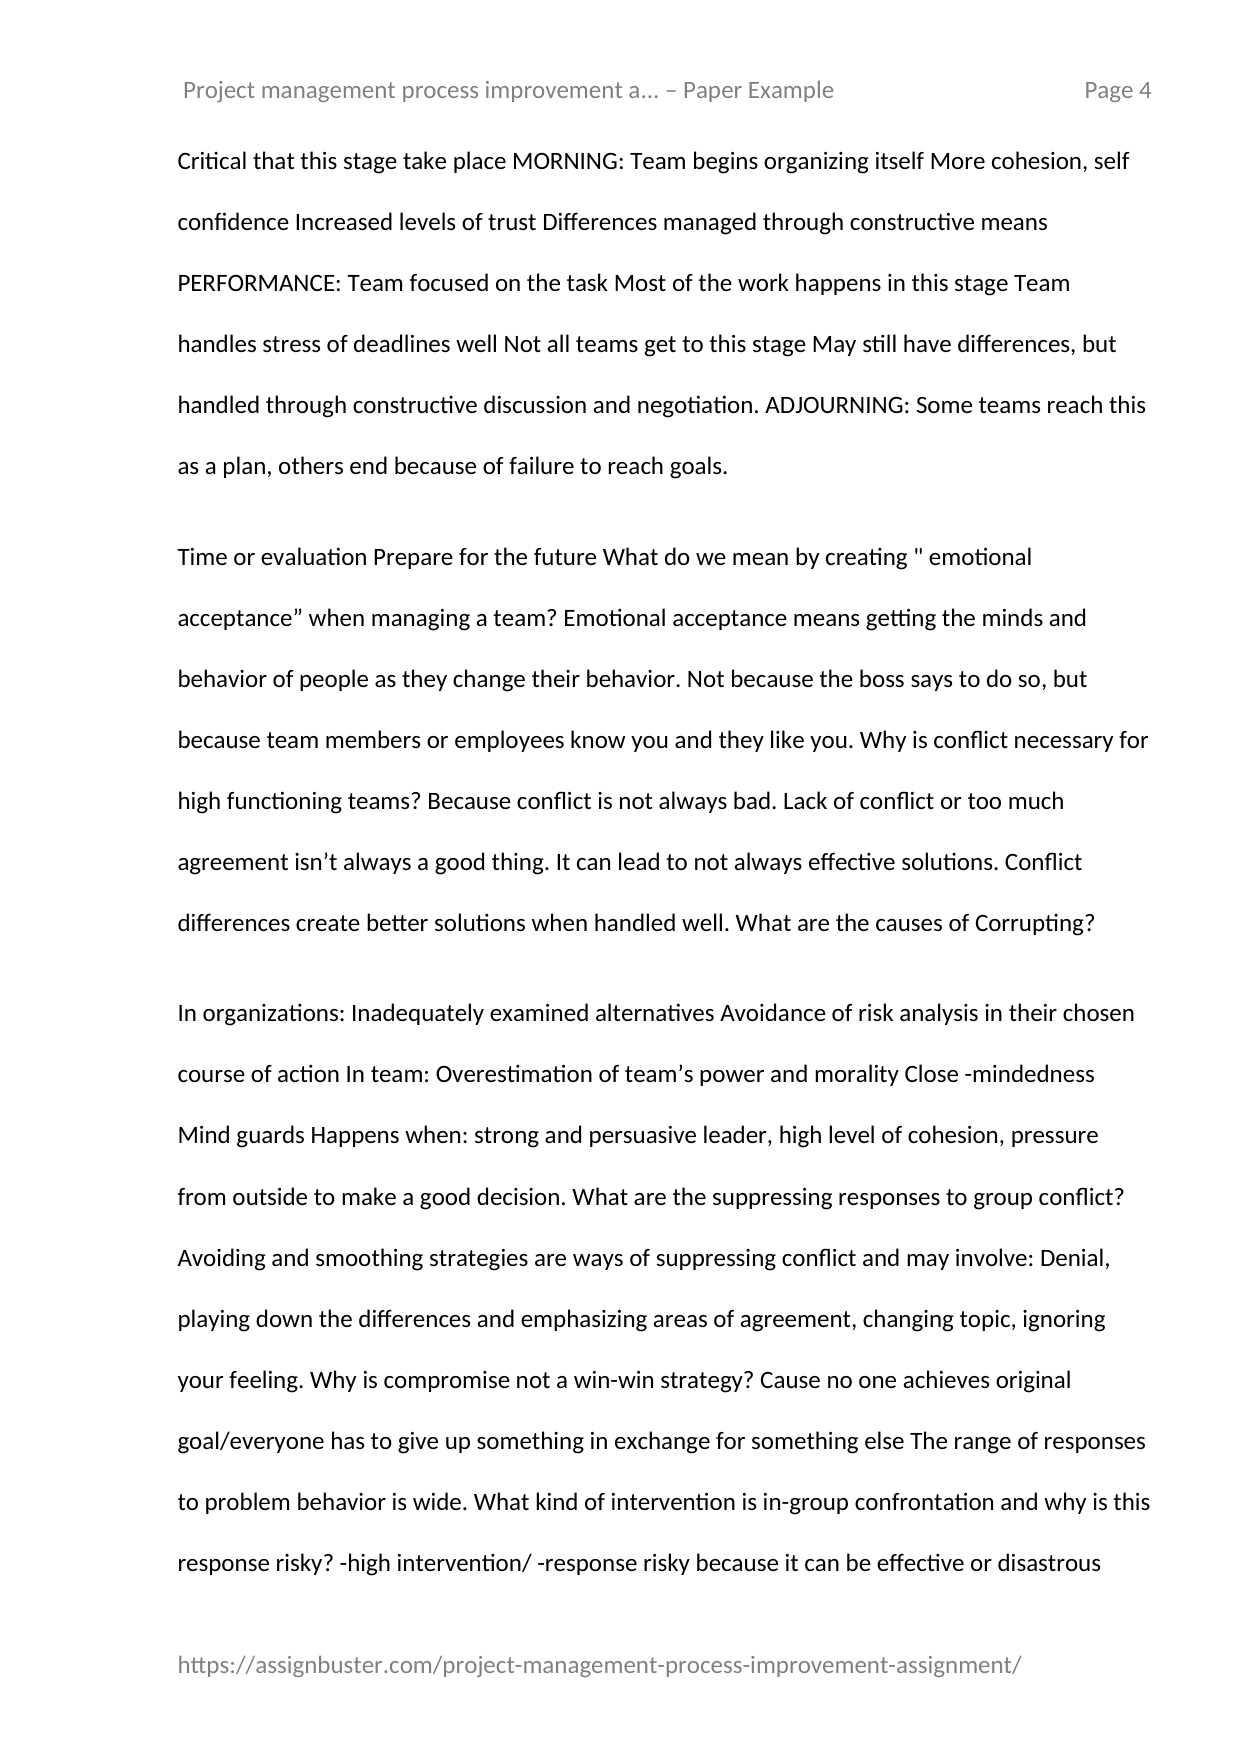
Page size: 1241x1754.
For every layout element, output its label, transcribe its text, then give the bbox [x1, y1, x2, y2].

text Time or evaluation Prepare for the future What do we mean by creating " emotional acceptance” when managing a team? Emotional acceptance means getting the minds and behavior of people as they change their behavior. Not because the boss says to do so, but because team members or employees know you and they like you. Why is conflict necessary for high functioning teams? Because conflict is not always bad. Lack of conflict or too much agreement isn’t always a good thing. It can lead to not always effective solutions. Conflict differences create better solutions when handled well. What are the causes of Corrupting? [177, 541, 1152, 937]
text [177, 997, 1152, 1577]
text Critical that this stage take place MORNING: Team begins organizing itself More cohesion, self confidence Increased levels of trust Differences managed through constructive means PERFORMANCE: Team focused on the task Most of the work happens in this stage Team handles stress of deadlines well Not all teams get to this stage May still have differences, but handled through constructive discussion and negotiation. ADJOURNING: Some teams reach this as a plan, others end because of failure to reach goals. [177, 145, 1152, 481]
